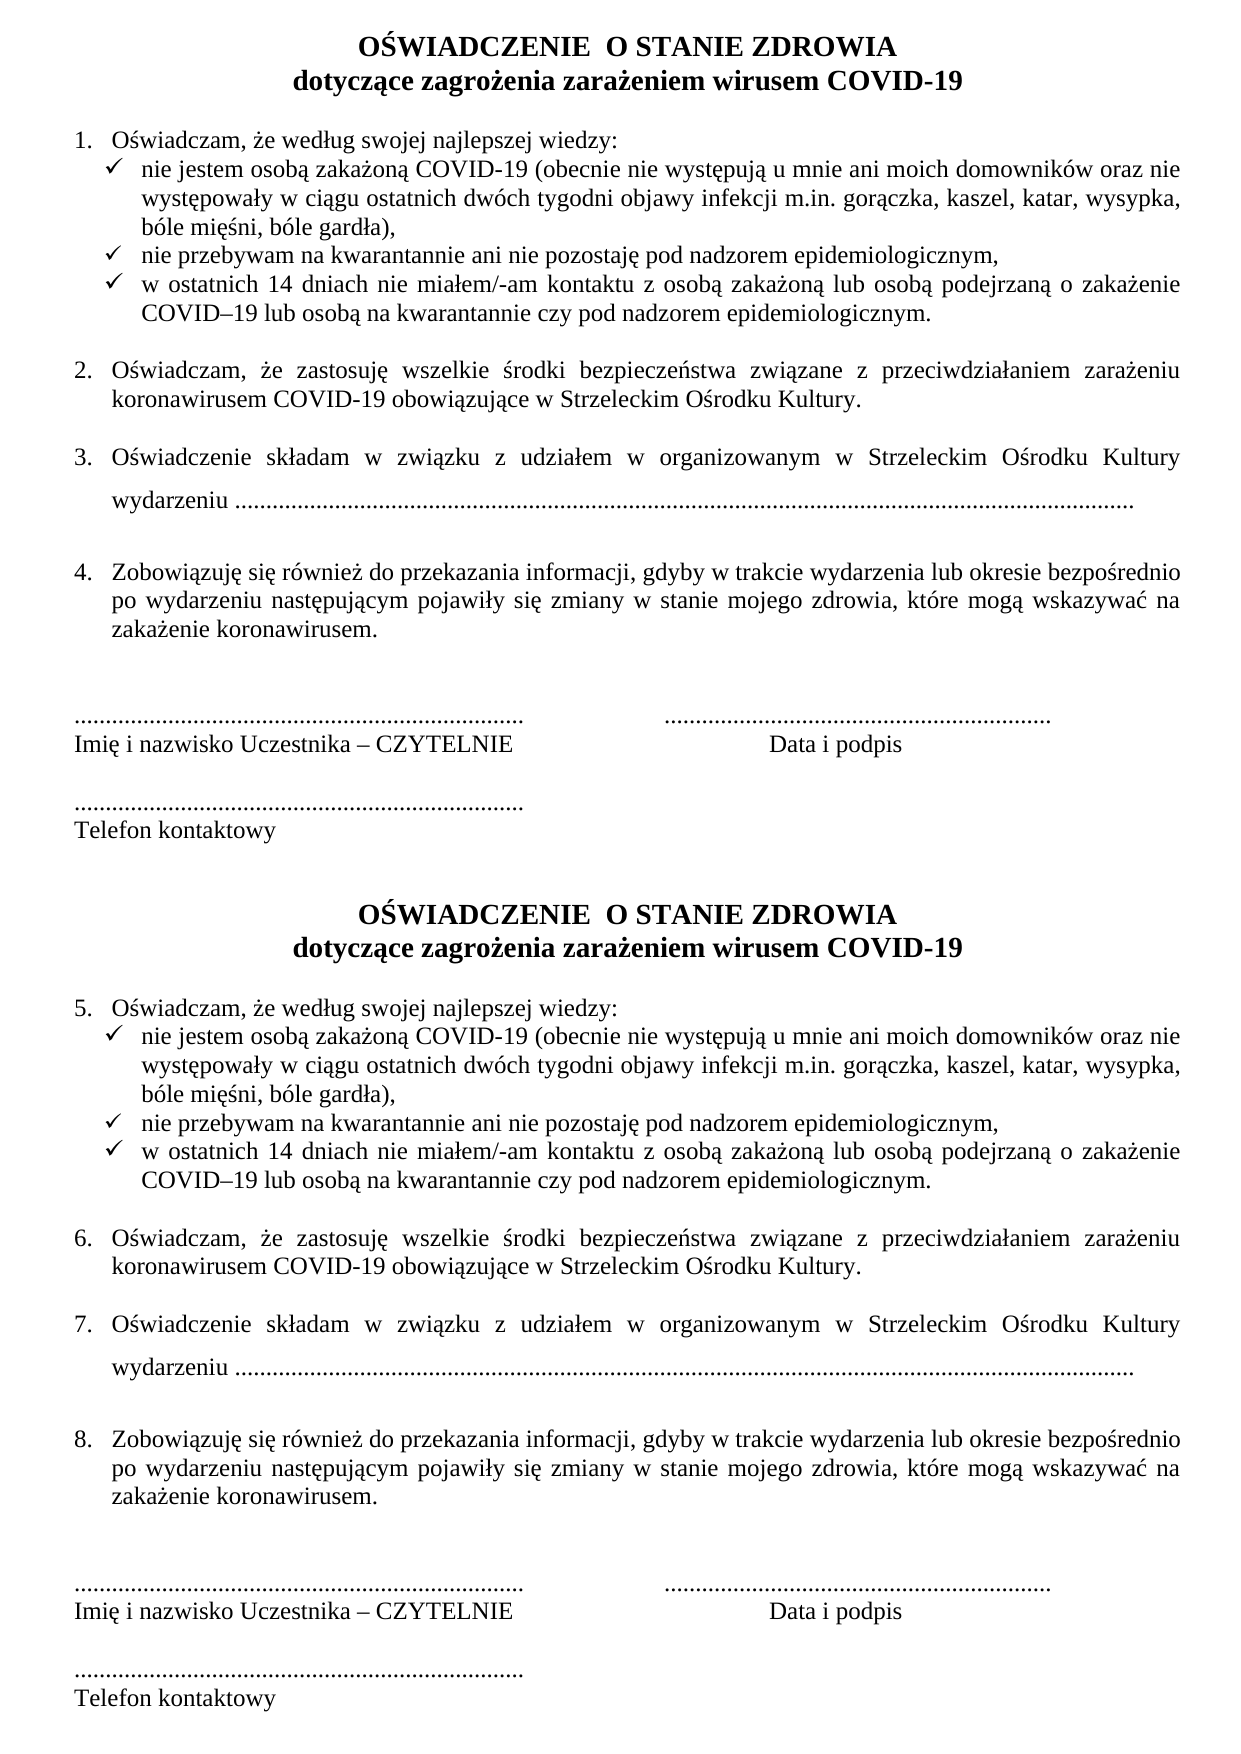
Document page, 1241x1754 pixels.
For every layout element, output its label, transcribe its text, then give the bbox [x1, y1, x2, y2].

list Oświadczam, że według swojej najlepszej wiedzy: [74, 125, 1181, 154]
list Zobowiązuję się również do przekazania informacji, gdyby w trakcie wydarzenia lub okresie bezpośrednio po wydarzeniu następującym pojawiły się zmiany w stanie mojego zdrowia, które mogą wskazywać na zakażenie koronawirusem. [74, 557, 1181, 643]
text Imię i nazwisko Uczestnika – CZYTELNIE Data i podpis [74, 729, 1181, 758]
list Oświadczenie składam w związku z udziałem w organizowanym w Strzeleckim Ośrodku Kultury wydarzeniu ................................................................................................................................................ [74, 442, 1181, 513]
list Oświadczam, że zastosuję wszelkie środki bezpieczeństwa związane z przeciwdziałaniem zarażeniu koronawirusem COVID-19 obowiązujące w Strzeleckim Ośrodku Kultury. [74, 1223, 1181, 1280]
text dotyczące zagrożenia zarażeniem wirusem COVID-19 [74, 930, 1181, 964]
text ........................................................................ .............................................................. [74, 1568, 1181, 1596]
list nie jestem osobą zakażoną COVID-19 (obecnie nie występują u mnie ani moich domowników oraz nie występowały w ciągu ostatnich dwóch tygodni objawy infekcji m.in. gorączka, kaszel, katar, wysypka, bóle mięśni, bóle gardła), [103, 154, 1181, 240]
text OŚWIADCZENIE O STANIE ZDROWIA [74, 29, 1181, 63]
list Zobowiązuję się również do przekazania informacji, gdyby w trakcie wydarzenia lub okresie bezpośrednio po wydarzeniu następującym pojawiły się zmiany w stanie mojego zdrowia, które mogą wskazywać na zakażenie koronawirusem. [74, 1424, 1181, 1510]
text ........................................................................ [74, 787, 1181, 815]
list Oświadczam, że zastosuję wszelkie środki bezpieczeństwa związane z przeciwdziałaniem zarażeniu koronawirusem COVID-19 obowiązujące w Strzeleckim Ośrodku Kultury. [74, 355, 1181, 413]
text dotyczące zagrożenia zarażeniem wirusem COVID-19 [74, 63, 1181, 97]
list nie przebywam na kwarantannie ani nie pozostaję pod nadzorem epidemiologicznym, [103, 240, 1181, 269]
text Telefon kontaktowy [74, 1683, 1181, 1711]
text OŚWIADCZENIE O STANIE ZDROWIA [74, 897, 1181, 930]
text Imię i nazwisko Uczestnika – CZYTELNIE Data i podpis [74, 1596, 1181, 1625]
text ........................................................................ .............................................................. [74, 700, 1181, 729]
list nie jestem osobą zakażoną COVID-19 (obecnie nie występują u mnie ani moich domowników oraz nie występowały w ciągu ostatnich dwóch tygodni objawy infekcji m.in. gorączka, kaszel, katar, wysypka, bóle mięśni, bóle gardła), [103, 1021, 1181, 1108]
list w ostatnich 14 dniach nie miałem/-am kontaktu z osobą zakażoną lub osobą podejrzaną o zakażenie COVID–19 lub osobą na kwarantannie czy pod nadzorem epidemiologicznym. [103, 269, 1181, 327]
list w ostatnich 14 dniach nie miałem/-am kontaktu z osobą zakażoną lub osobą podejrzaną o zakażenie COVID–19 lub osobą na kwarantannie czy pod nadzorem epidemiologicznym. [103, 1136, 1181, 1194]
text Telefon kontaktowy [74, 815, 1181, 844]
list Oświadczam, że według swojej najlepszej wiedzy: [74, 993, 1181, 1021]
list Oświadczenie składam w związku z udziałem w organizowanym w Strzeleckim Ośrodku Kultury wydarzeniu ................................................................................................................................................ [74, 1309, 1181, 1381]
text ........................................................................ [74, 1654, 1181, 1683]
list nie przebywam na kwarantannie ani nie pozostaję pod nadzorem epidemiologicznym, [103, 1108, 1181, 1136]
